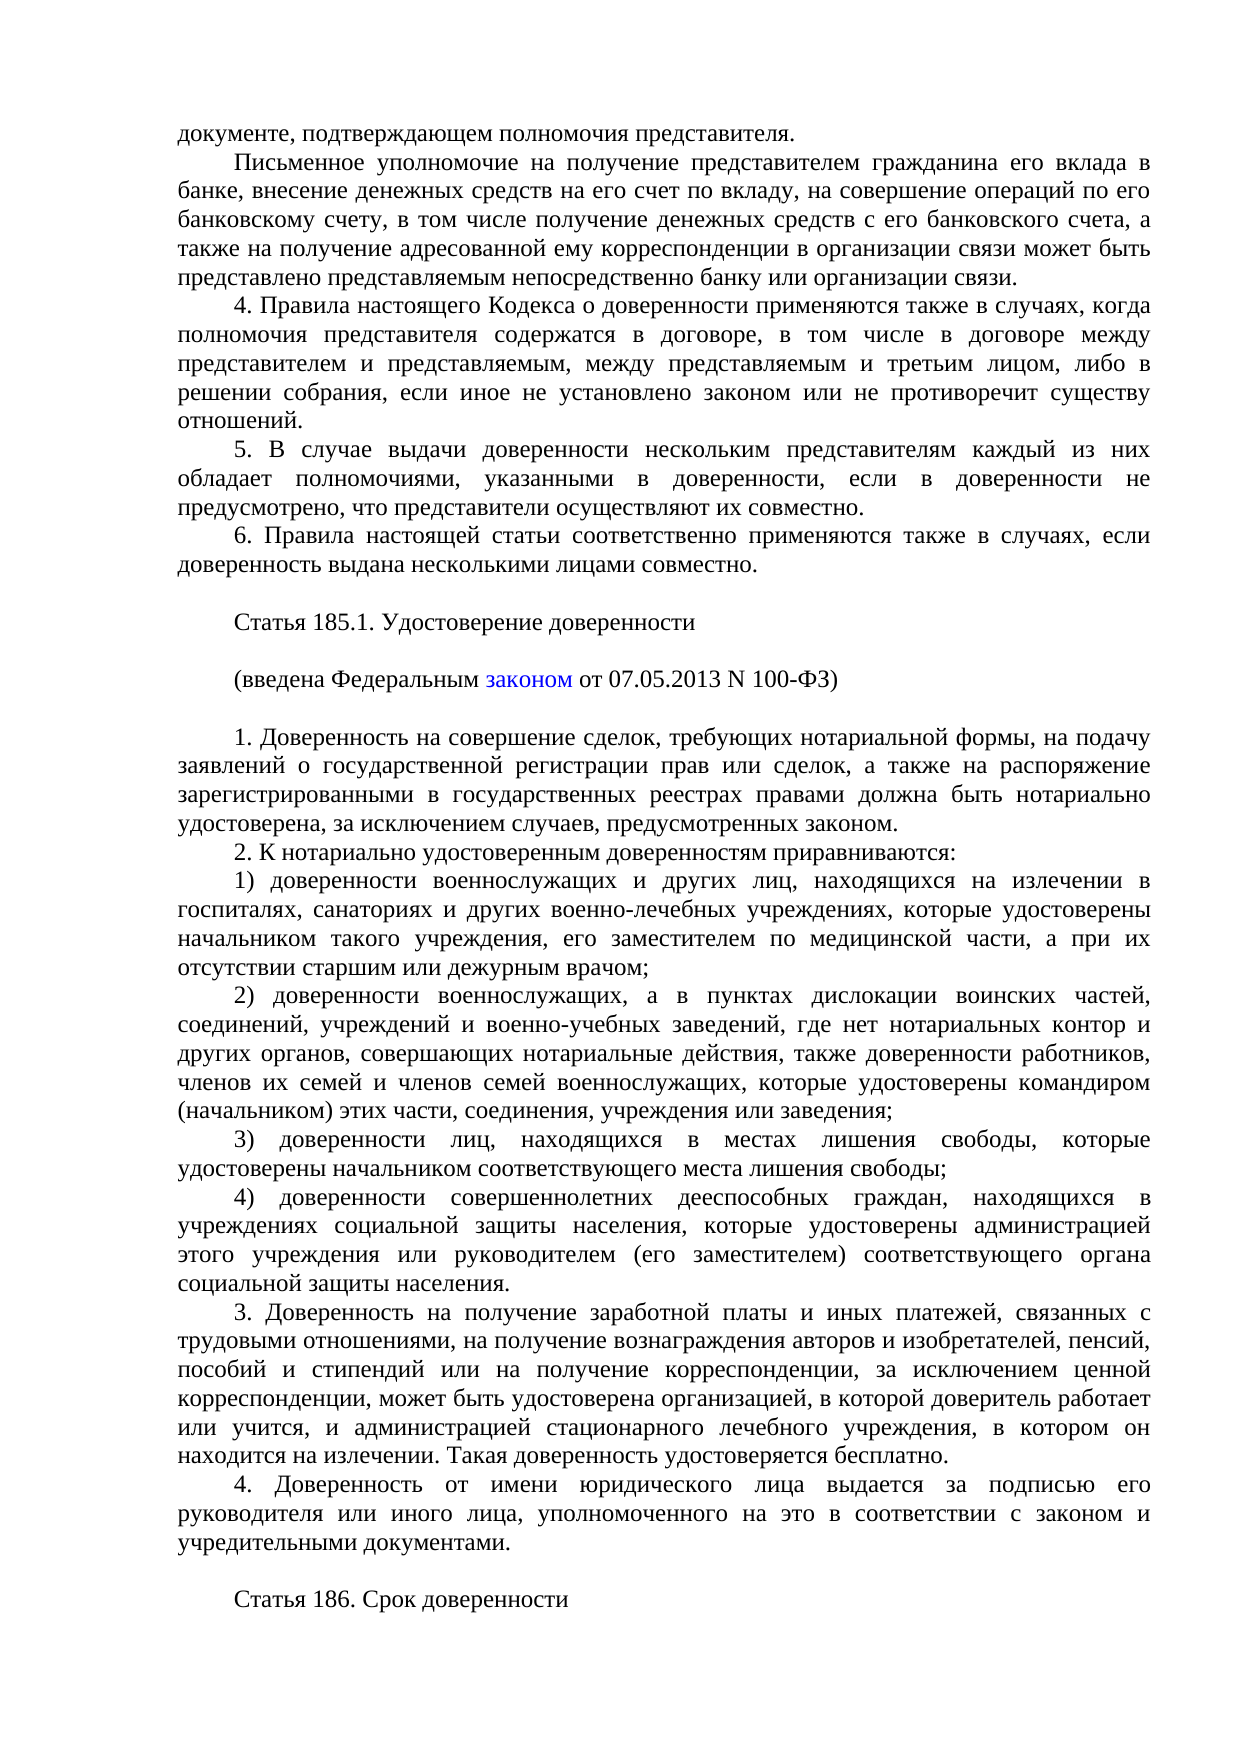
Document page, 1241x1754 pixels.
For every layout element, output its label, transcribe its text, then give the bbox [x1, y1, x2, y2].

text (введена Федеральным законом от 07.05.2013 N 100-ФЗ) [177, 664, 1152, 693]
text 1) доверенности военнослужащих и других лиц, находящихся на излечении в госпиталях, санаториях и других военно-лечебных учреждениях, которые удостоверены начальником такого учреждения, его заместителем по медицинской части, а при их отсутствии старшим или дежурным врачом; [177, 866, 1152, 981]
text 3. Доверенность на получение заработной платы и иных платежей, связанных с трудовыми отношениями, на получение вознаграждения авторов и изобретателей, пенсий, пособий и стипендий или на получение корреспонденции, за исключением ценной корреспонденции, может быть удостоверена организацией, в которой доверитель работает или учится, и администрацией стационарного лечебного учреждения, в котором он находится на излечении. Такая доверенность удостоверяется бесплатно. [177, 1297, 1152, 1469]
text Статья 185.1. Удостоверение доверенности [177, 607, 1152, 636]
text 4. Доверенность от имени юридического лица выдается за подписью его руководителя или иного лица, уполномоченного на это в соответствии с законом и учредительными документами. [177, 1469, 1152, 1556]
text 4) доверенности совершеннолетних дееспособных граждан, находящихся в учреждениях социальной защиты населения, которые удостоверены администрацией этого учреждения или руководителем (его заместителем) соответствующего органа социальной защиты населения. [177, 1182, 1152, 1297]
text 5. В случае выдачи доверенности нескольким представителям каждый из них обладает полномочиями, указанными в доверенности, если в доверенности не предусмотрено, что представители осуществляют их совместно. [177, 434, 1152, 521]
text 2) доверенности военнослужащих, а в пунктах дислокации воинских частей, соединений, учреждений и военно-учебных заведений, где нет нотариальных контор и других органов, совершающих нотариальные действия, также доверенности работников, членов их семей и членов семей военнослужащих, которые удостоверены командиром (начальником) этих части, соединения, учреждения или заведения; [177, 981, 1152, 1124]
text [177, 118, 1152, 147]
text 4. Правила настоящего Кодекса о доверенности применяются также в случаях, когда полномочия представителя содержатся в договоре, в том числе в договоре между представителем и представляемым, между представляемым и третьим лицом, либо в решении собрания, если иное не установлено законом или не противоречит существу отношений. [177, 291, 1152, 434]
text 2. К нотариально удостоверенным доверенностям приравниваются: [177, 837, 1152, 866]
text 3) доверенности лиц, находящихся в местах лишения свободы, которые удостоверены начальником соответствующего места лишения свободы; [177, 1124, 1152, 1182]
text 6. Правила настоящей статьи соответственно применяются также в случаях, если доверенность выдана несколькими лицами совместно. [177, 521, 1152, 578]
text 1. Доверенность на совершение сделок, требующих нотариальной формы, на подачу заявлений о государственной регистрации прав или сделок, а также на распоряжение зарегистрированными в государственных реестрах правами должна быть нотариально удостоверена, за исключением случаев, предусмотренных законом. [177, 722, 1152, 837]
text Письменное уполномочие на получение представителем гражданина его вклада в банке, внесение денежных средств на его счет по вкладу, на совершение операций по его банковскому счету, в том числе получение денежных средств с его банковского счета, а также на получение адресованной ему корреспонденции в организации связи может быть представлено представляемым непосредственно банку или организации связи. [177, 147, 1152, 291]
text Статья 186. Срок доверенности [177, 1584, 1152, 1613]
